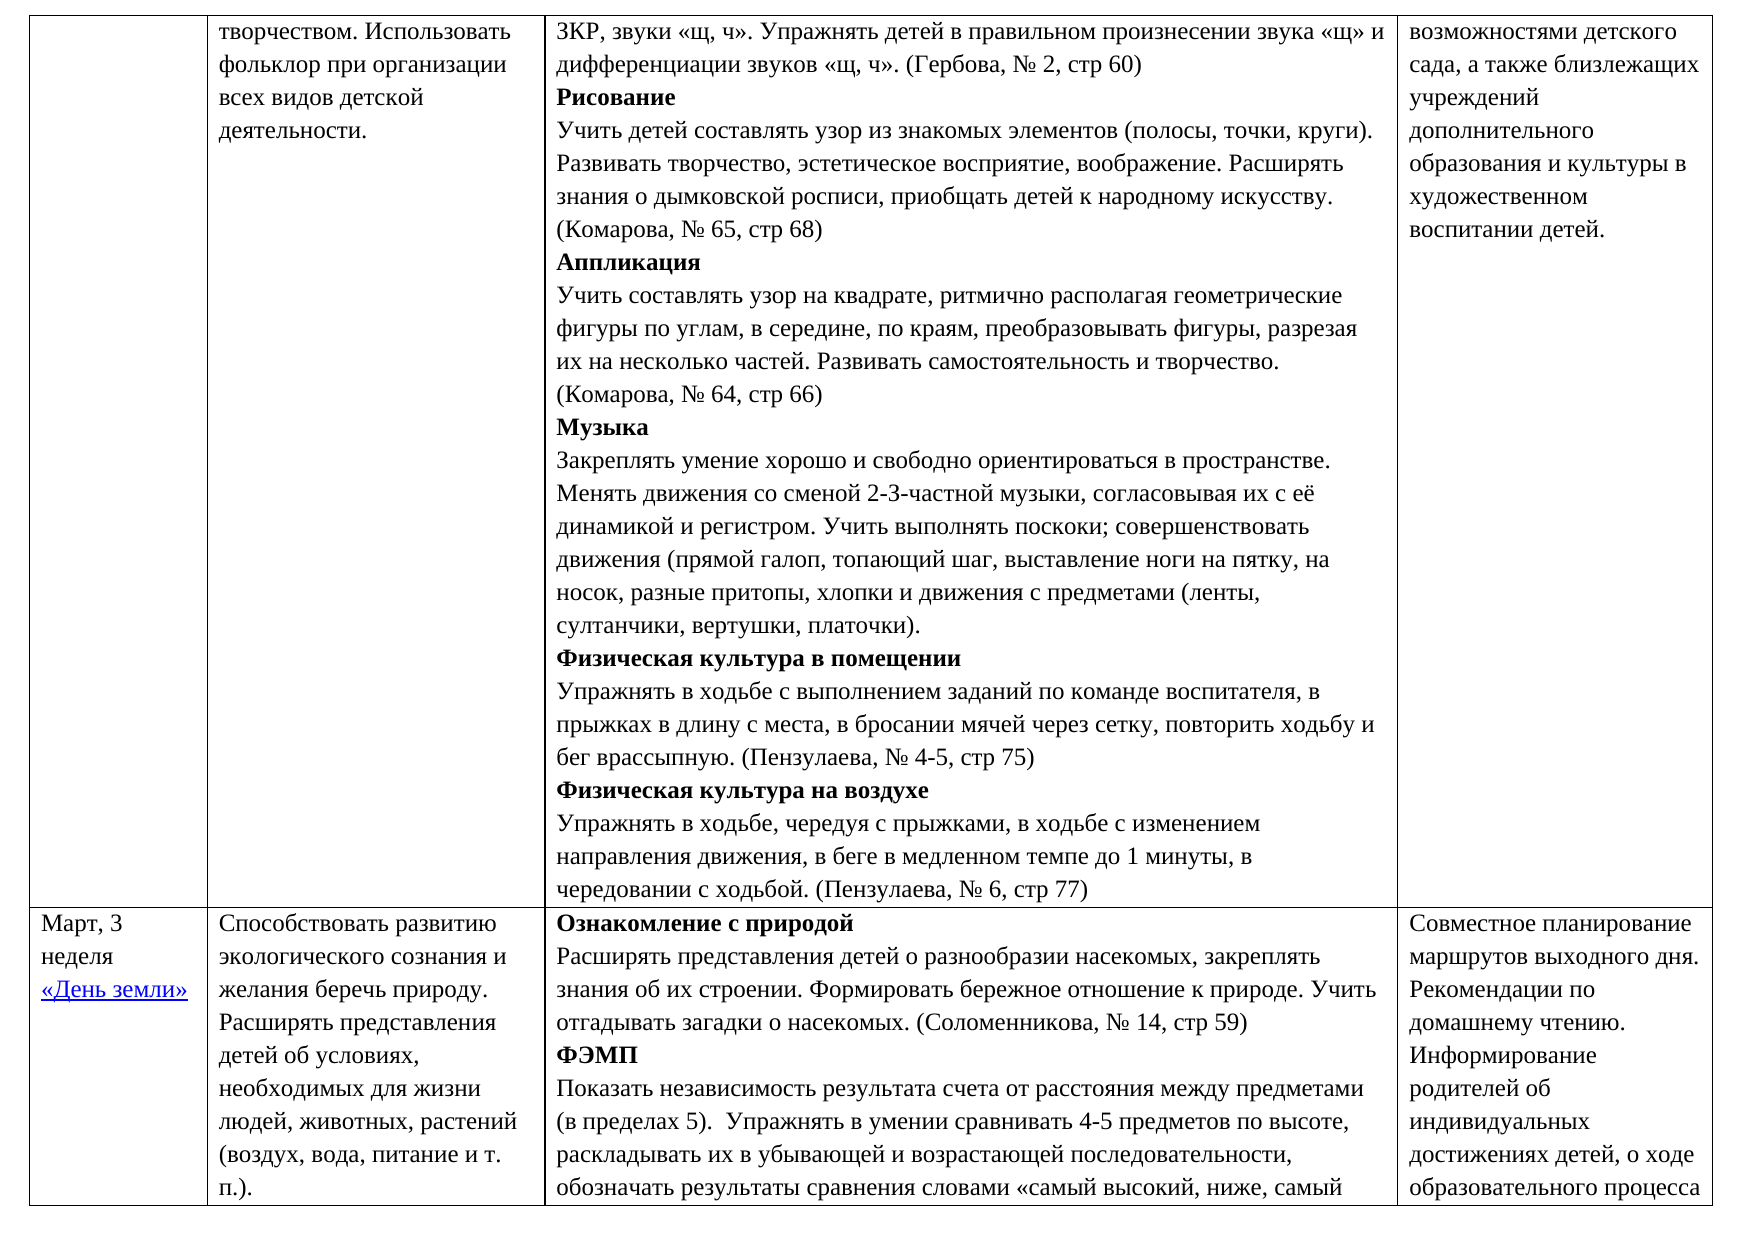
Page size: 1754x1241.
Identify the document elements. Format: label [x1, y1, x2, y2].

table_cell [30, 16, 207, 907]
table_cell [208, 16, 544, 907]
table_cell [208, 908, 544, 1205]
table_cell [1398, 16, 1712, 907]
table_cell [546, 16, 1397, 907]
table_cell [30, 908, 207, 1205]
table_cell [546, 908, 1397, 1205]
table_cell [1398, 908, 1712, 1205]
